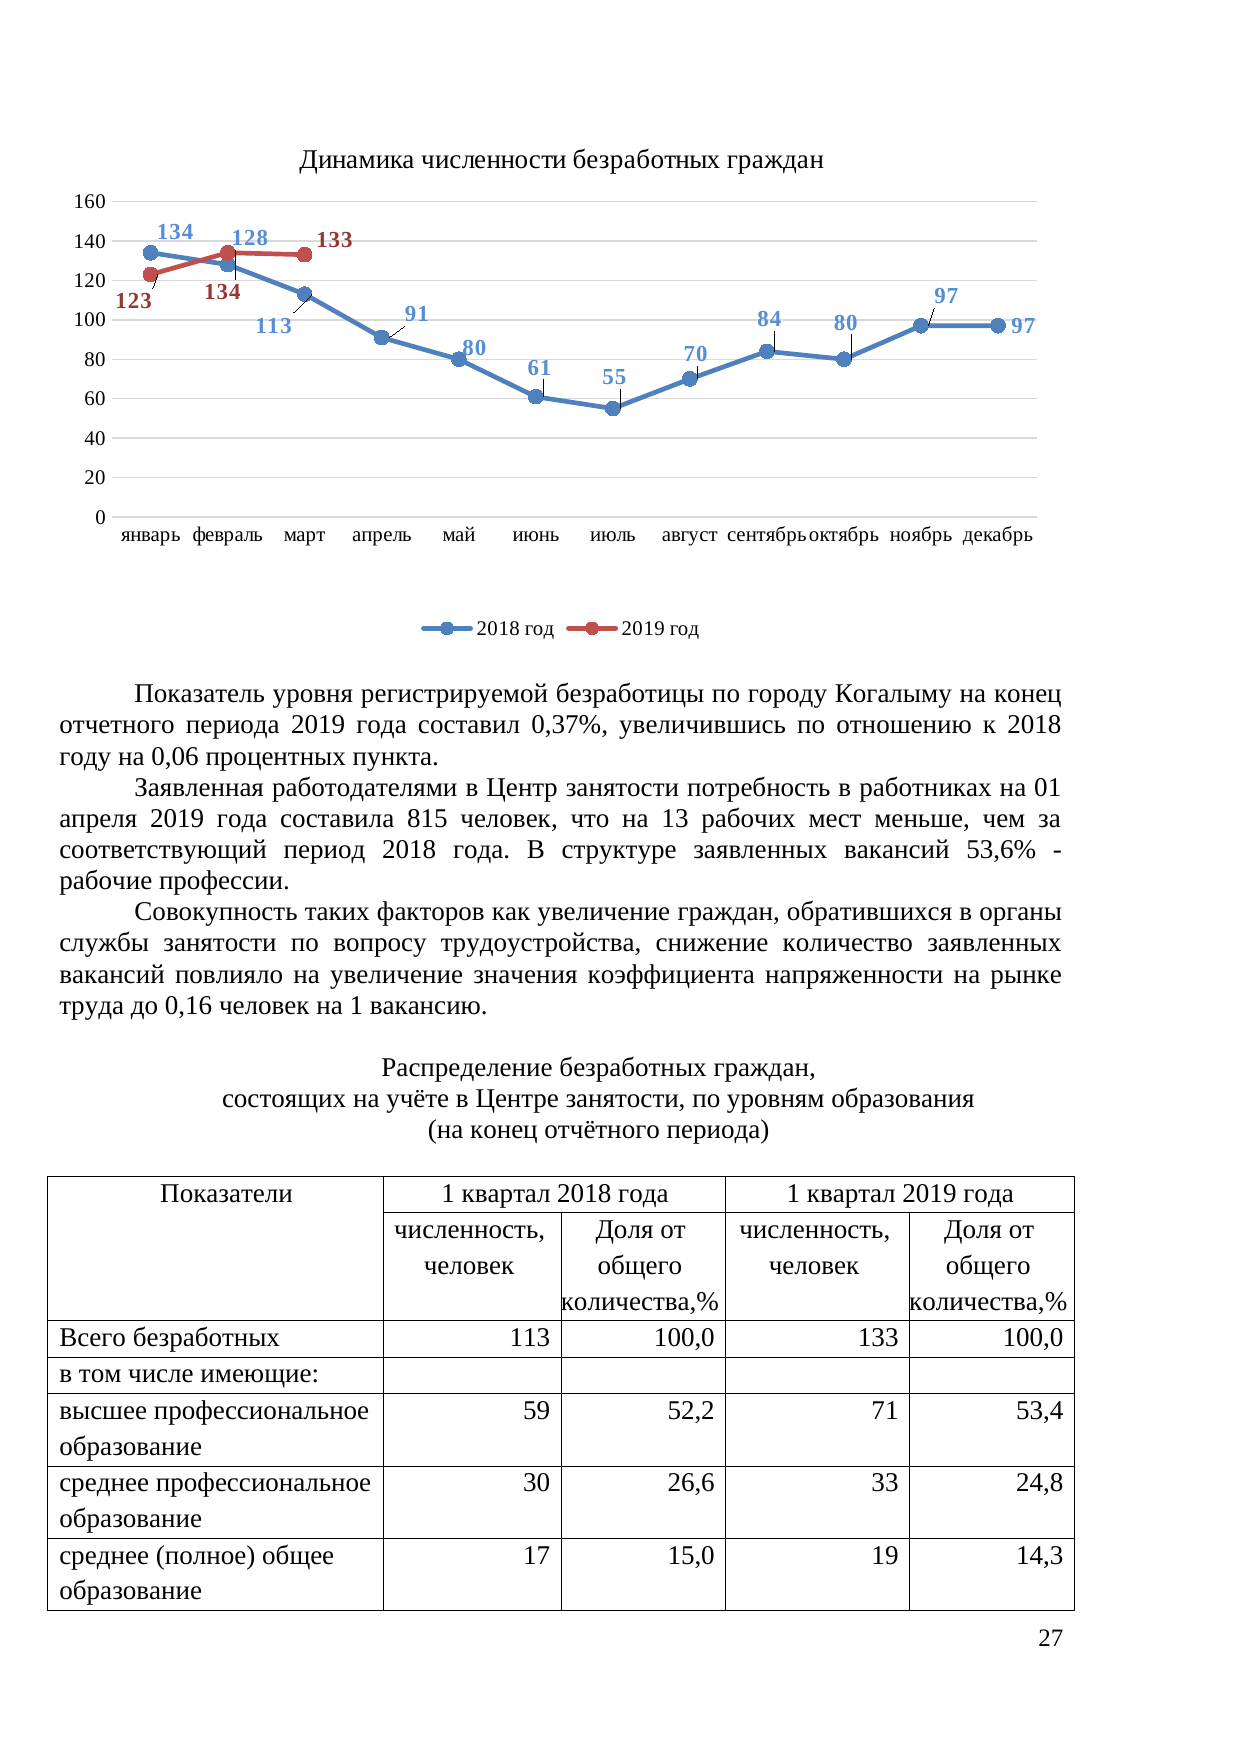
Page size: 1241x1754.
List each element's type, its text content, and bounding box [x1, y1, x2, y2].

text Совокупность таких факторов как увеличение граждан, обратившихся в органы службы занятости по вопросу трудоустройства, снижение количество заявленных вакансий повлияло на увеличение значения коэффициента напряженности на рынке труда до 0,16 человек на 1 вакансию. [59, 895, 1063, 1020]
table_cell Всего безработных [48, 1321, 383, 1357]
text состоящих на учёте в Центре занятости, по уровням образования [59, 1082, 1063, 1113]
table_cell 19 [726, 1539, 909, 1610]
table_cell численность, человек [726, 1213, 909, 1320]
table_cell численность, человек [384, 1213, 561, 1320]
table_cell 133 [726, 1321, 909, 1357]
table_cell [384, 1358, 561, 1393]
table_cell 26,6 [562, 1467, 725, 1538]
table_cell 17 [384, 1539, 561, 1610]
text Показатель уровня регистрируемой безработицы по городу Когалыму на конец отчетного периода 2019 года составил 0,37%, увеличившись по отношению к 2018 году на 0,06 процентных пункта. [59, 677, 1063, 771]
table_cell 15,0 [562, 1539, 725, 1610]
table_cell [726, 1358, 909, 1393]
text Распределение безработных граждан, [59, 1051, 1063, 1082]
table_cell 33 [726, 1467, 909, 1538]
text (на конец отчётного периода) [59, 1113, 1063, 1144]
table_cell 100,0 [910, 1321, 1074, 1357]
table_cell среднее (полное) общее образование [48, 1539, 383, 1610]
table_cell 71 [726, 1394, 909, 1466]
table_cell [910, 1358, 1074, 1393]
table_cell 30 [384, 1467, 561, 1538]
table_cell 100,0 [562, 1321, 725, 1357]
table_header Показатели [48, 1177, 383, 1320]
table_cell [562, 1358, 725, 1393]
table_cell высшее профессиональное образование [48, 1394, 383, 1466]
text Заявленная работодателями в Центр занятости потребность в работниках на 01 апреля 2019 года составила 815 человек, что на 13 рабочих мест меньше, чем за соответствующий период 2018 года. В структуре заявленных вакансий 53,6% - рабочие профессии. [59, 771, 1063, 895]
table_cell 53,4 [910, 1394, 1074, 1466]
table_cell Доля от общего количества,% [562, 1213, 725, 1320]
table_cell в том числе имеющие: [48, 1358, 383, 1393]
table_cell Доля от общего количества,% [910, 1213, 1074, 1320]
table_cell 14,3 [910, 1539, 1074, 1610]
table_header 1 квартал 2019 года [726, 1177, 1074, 1212]
table_cell среднее профессиональное образование [48, 1467, 383, 1538]
table_cell 113 [384, 1321, 561, 1357]
table_cell 24,8 [910, 1467, 1074, 1538]
table_cell 59 [384, 1394, 561, 1466]
table_cell 52,2 [562, 1394, 725, 1466]
table_header 1 квартал 2018 года [384, 1177, 725, 1212]
